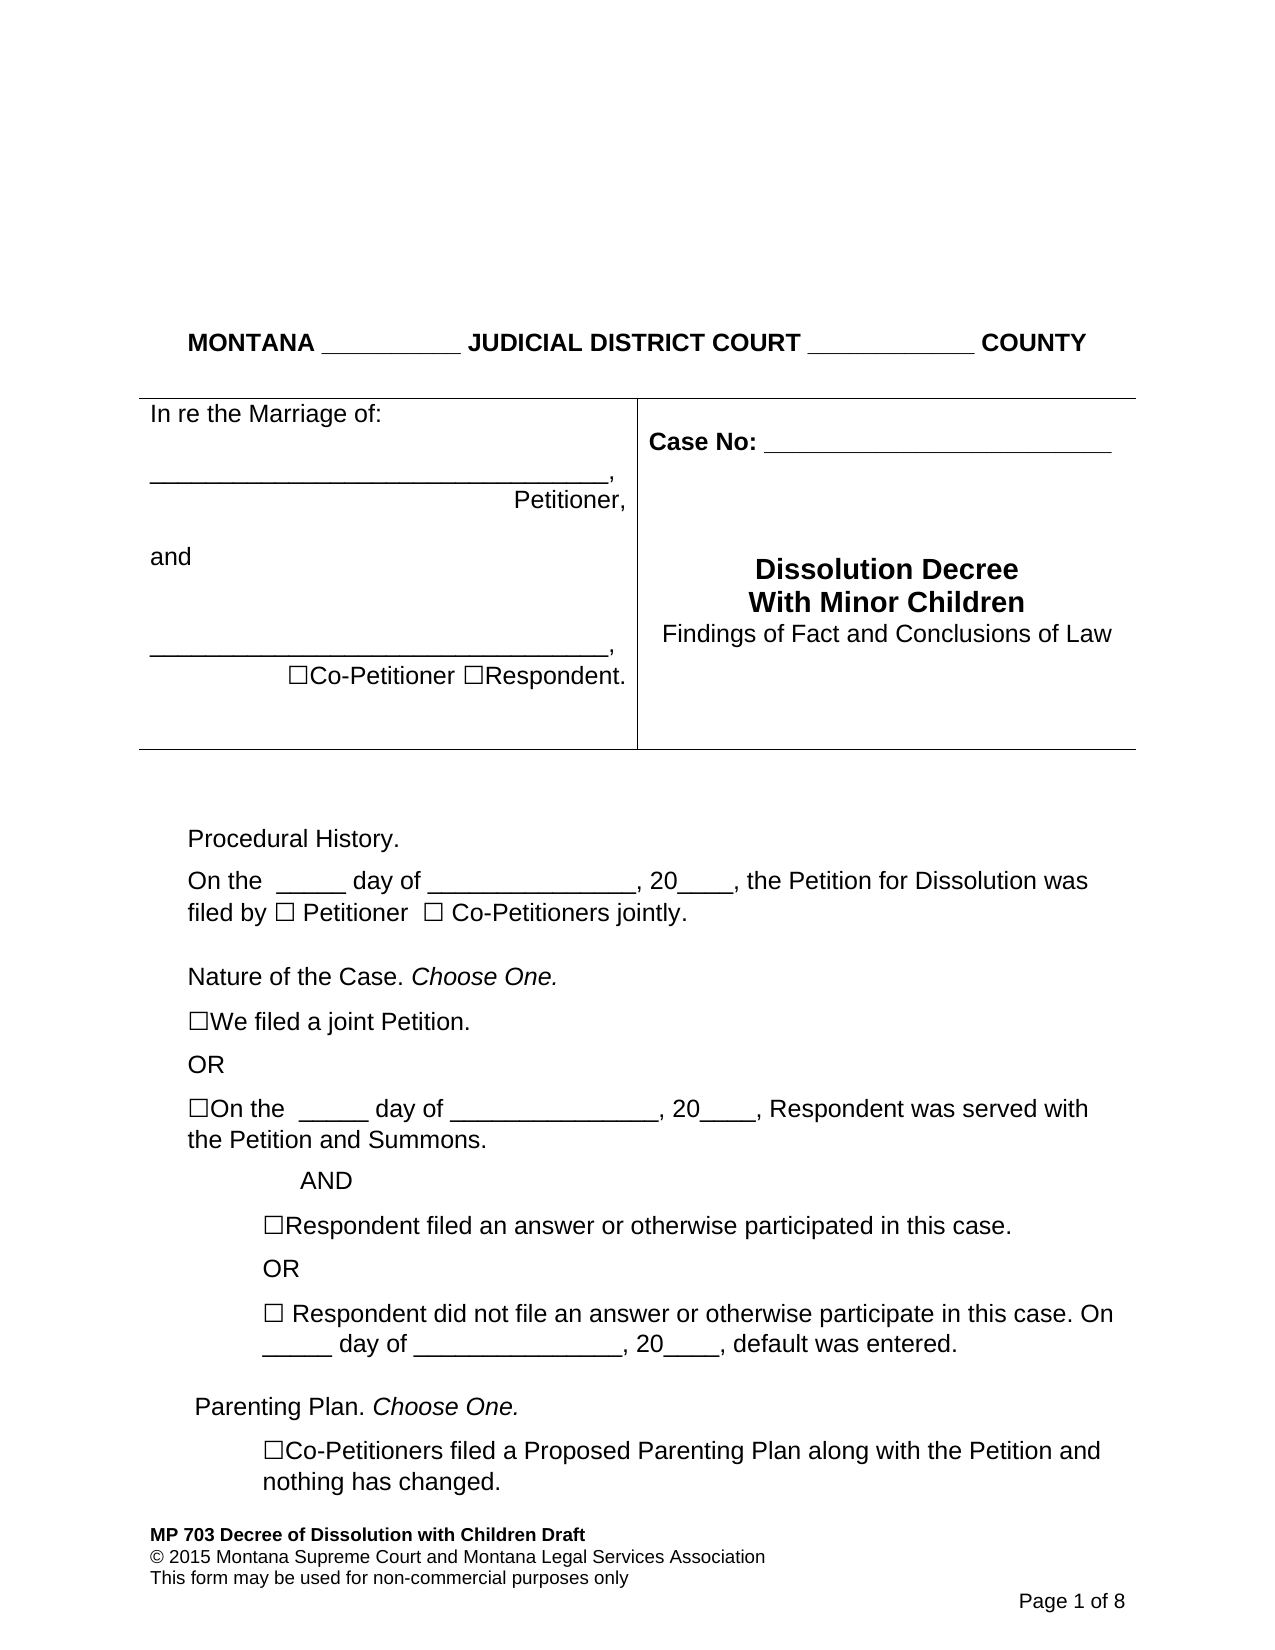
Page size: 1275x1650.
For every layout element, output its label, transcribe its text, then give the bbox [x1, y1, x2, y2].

text OR [187, 1050, 1125, 1078]
list Procedural History. [187, 824, 1125, 853]
text MONTANA __________ JUDICIAL DISTRICT COURT ____________ COUNTY [150, 327, 1125, 356]
text ☐Respondent filed an answer or otherwise participated in this case. [262, 1207, 1125, 1242]
text ☐We filed a joint Petition. [187, 1003, 1125, 1037]
text ☐ Respondent did not file an answer or otherwise participate in this case. On _____ day of _______________, 20____, default was entered. [262, 1295, 1125, 1358]
table_header Case No: _________________________ Dissolution Decree With Minor Children Findings of Fact and Conclusions of Law [638, 399, 1136, 749]
text AND [187, 1166, 1125, 1195]
text OR [262, 1254, 1125, 1283]
text ☐On the _____ day of _______________, 20____, Respondent was served with the Petition and Summons. [187, 1091, 1125, 1154]
text On the _____ day of _______________, 20____, the Petition for Dissolution was filed by ☐ Petitioner ☐ Co-Petitioners jointly. [187, 866, 1125, 928]
list Nature of the Case. Choose One. [187, 962, 1125, 991]
list Parenting Plan. Choose One. [187, 1391, 1125, 1420]
text ☐Co-Petitioners filed a Proposed Parenting Plan along with the Petition and nothing has changed. [262, 1433, 1125, 1496]
table_header In re the Marriage of: _________________________________, Petitioner, and _________________________________, ☐Co-Petitioner ☐Respondent. [139, 399, 637, 749]
